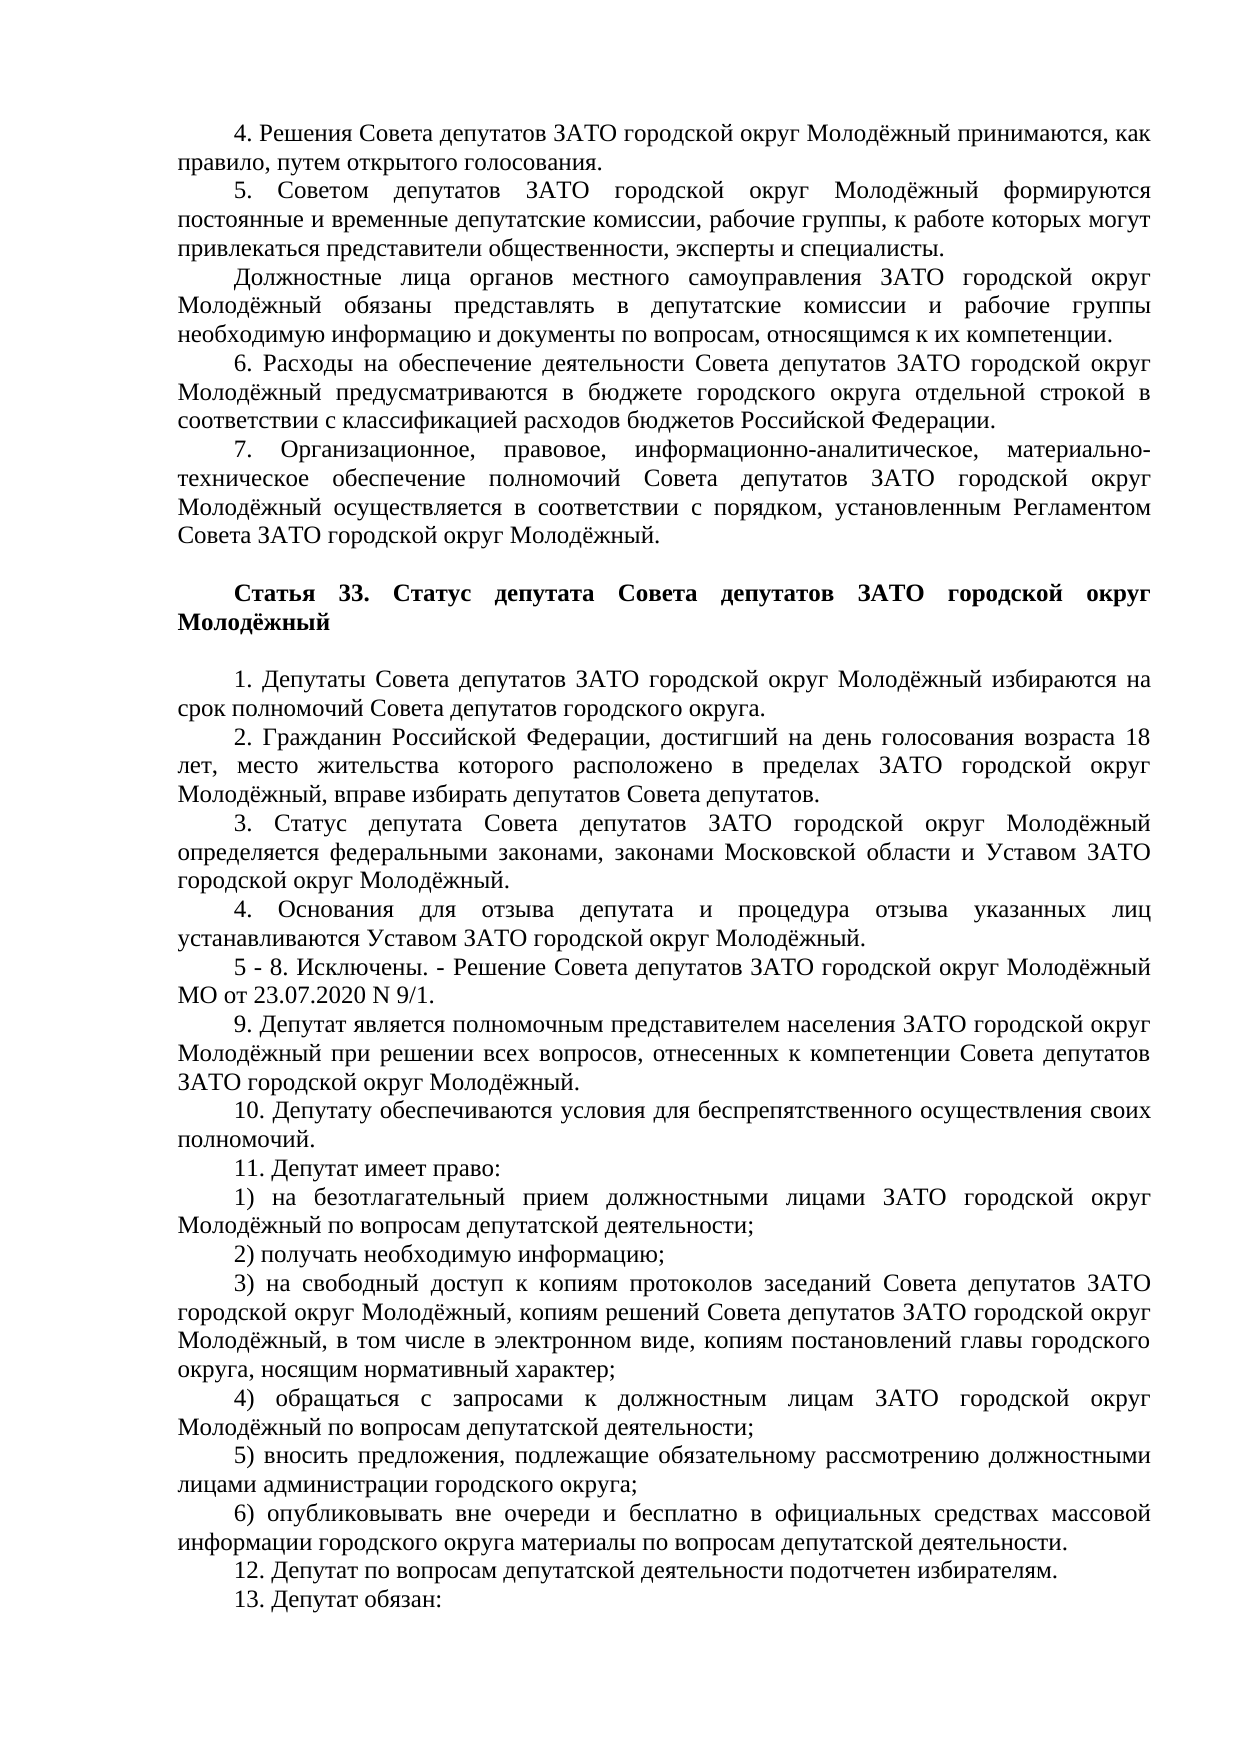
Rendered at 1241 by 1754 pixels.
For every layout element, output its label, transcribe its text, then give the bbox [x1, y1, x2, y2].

text 1) на безотлагательный прием должностными лицами ЗАТО городской округ Молодёжный по вопросам депутатской деятельности; [177, 1182, 1152, 1239]
text 11. Депутат имеет право: [177, 1153, 1152, 1182]
text 12. Депутат по вопросам депутатской деятельности подотчетен избирателям. [177, 1556, 1152, 1584]
title Статья 33. Статус депутата Совета депутатов ЗАТО городской округ Молодёжный [177, 578, 1152, 636]
text 6. Расходы на обеспечение деятельности Совета депутатов ЗАТО городской округ Молодёжный предусматриваются в бюджете городского округа отдельной строкой в соответствии с классификацией расходов бюджетов Российской Федерации. [177, 348, 1152, 434]
text 6) опубликовывать вне очереди и бесплатно в официальных средствах массовой информации городского округа материалы по вопросам депутатской деятельности. [177, 1498, 1152, 1556]
text 5) вносить предложения, подлежащие обязательному рассмотрению должностными лицами администрации городского округа; [177, 1441, 1152, 1498]
text 4. Основания для отзыва депутата и процедура отзыва указанных лиц устанавливаются Уставом ЗАТО городской округ Молодёжный. [177, 894, 1152, 952]
text 9. Депутат является полномочным представителем населения ЗАТО городской округ Молодёжный при решении всех вопросов, отнесенных к компетенции Совета депутатов ЗАТО городской округ Молодёжный. [177, 1009, 1152, 1096]
text 2. Гражданин Российской Федерации, достигший на день голосования возраста 18 лет, место жительства которого расположено в пределах ЗАТО городской округ Молодёжный, вправе избирать депутатов Совета депутатов. [177, 722, 1152, 808]
text 4) обращаться с запросами к должностным лицам ЗАТО городской округ Молодёжный по вопросам депутатской деятельности; [177, 1383, 1152, 1441]
text 3. Статус депутата Совета депутатов ЗАТО городской округ Молодёжный определяется федеральными законами, законами Московской области и Уставом ЗАТО городской округ Молодёжный. [177, 808, 1152, 894]
text 2) получать необходимую информацию; [177, 1239, 1152, 1268]
text 13. Депутат обязан: [177, 1584, 1152, 1613]
text 10. Депутату обеспечиваются условия для беспрепятственного осуществления своих полномочий. [177, 1096, 1152, 1153]
text 1. Депутаты Совета депутатов ЗАТО городской округ Молодёжный избираются на срок полномочий Совета депутатов городского округа. [177, 664, 1152, 722]
text Должностные лица органов местного самоуправления ЗАТО городской округ Молодёжный обязаны представлять в депутатские комиссии и рабочие группы необходимую информацию и документы по вопросам, относящимся к их компетенции. [177, 262, 1152, 348]
text 5 - 8. Исключены. - Решение Совета депутатов ЗАТО городской округ Молодёжный МО от 23.07.2020 N 9/1. [177, 952, 1152, 1009]
text 7. Организационное, правовое, информационно-аналитическое, материально-техническое обеспечение полномочий Совета депутатов ЗАТО городской округ Молодёжный осуществляется в соответствии с порядком, установленным Регламентом Совета ЗАТО городской округ Молодёжный. [177, 434, 1152, 549]
text 3) на свободный доступ к копиям протоколов заседаний Совета депутатов ЗАТО городской округ Молодёжный, копиям решений Совета депутатов ЗАТО городской округ Молодёжный, в том числе в электронном виде, копиям постановлений главы городского округа, носящим нормативный характер; [177, 1268, 1152, 1383]
text 5. Советом депутатов ЗАТО городской округ Молодёжный формируются постоянные и временные депутатские комиссии, рабочие группы, к работе которых могут привлекаться представители общественности, эксперты и специалисты. [177, 176, 1152, 262]
text 4. Решения Совета депутатов ЗАТО городской округ Молодёжный принимаются, как правило, путем открытого голосования. [177, 118, 1152, 176]
